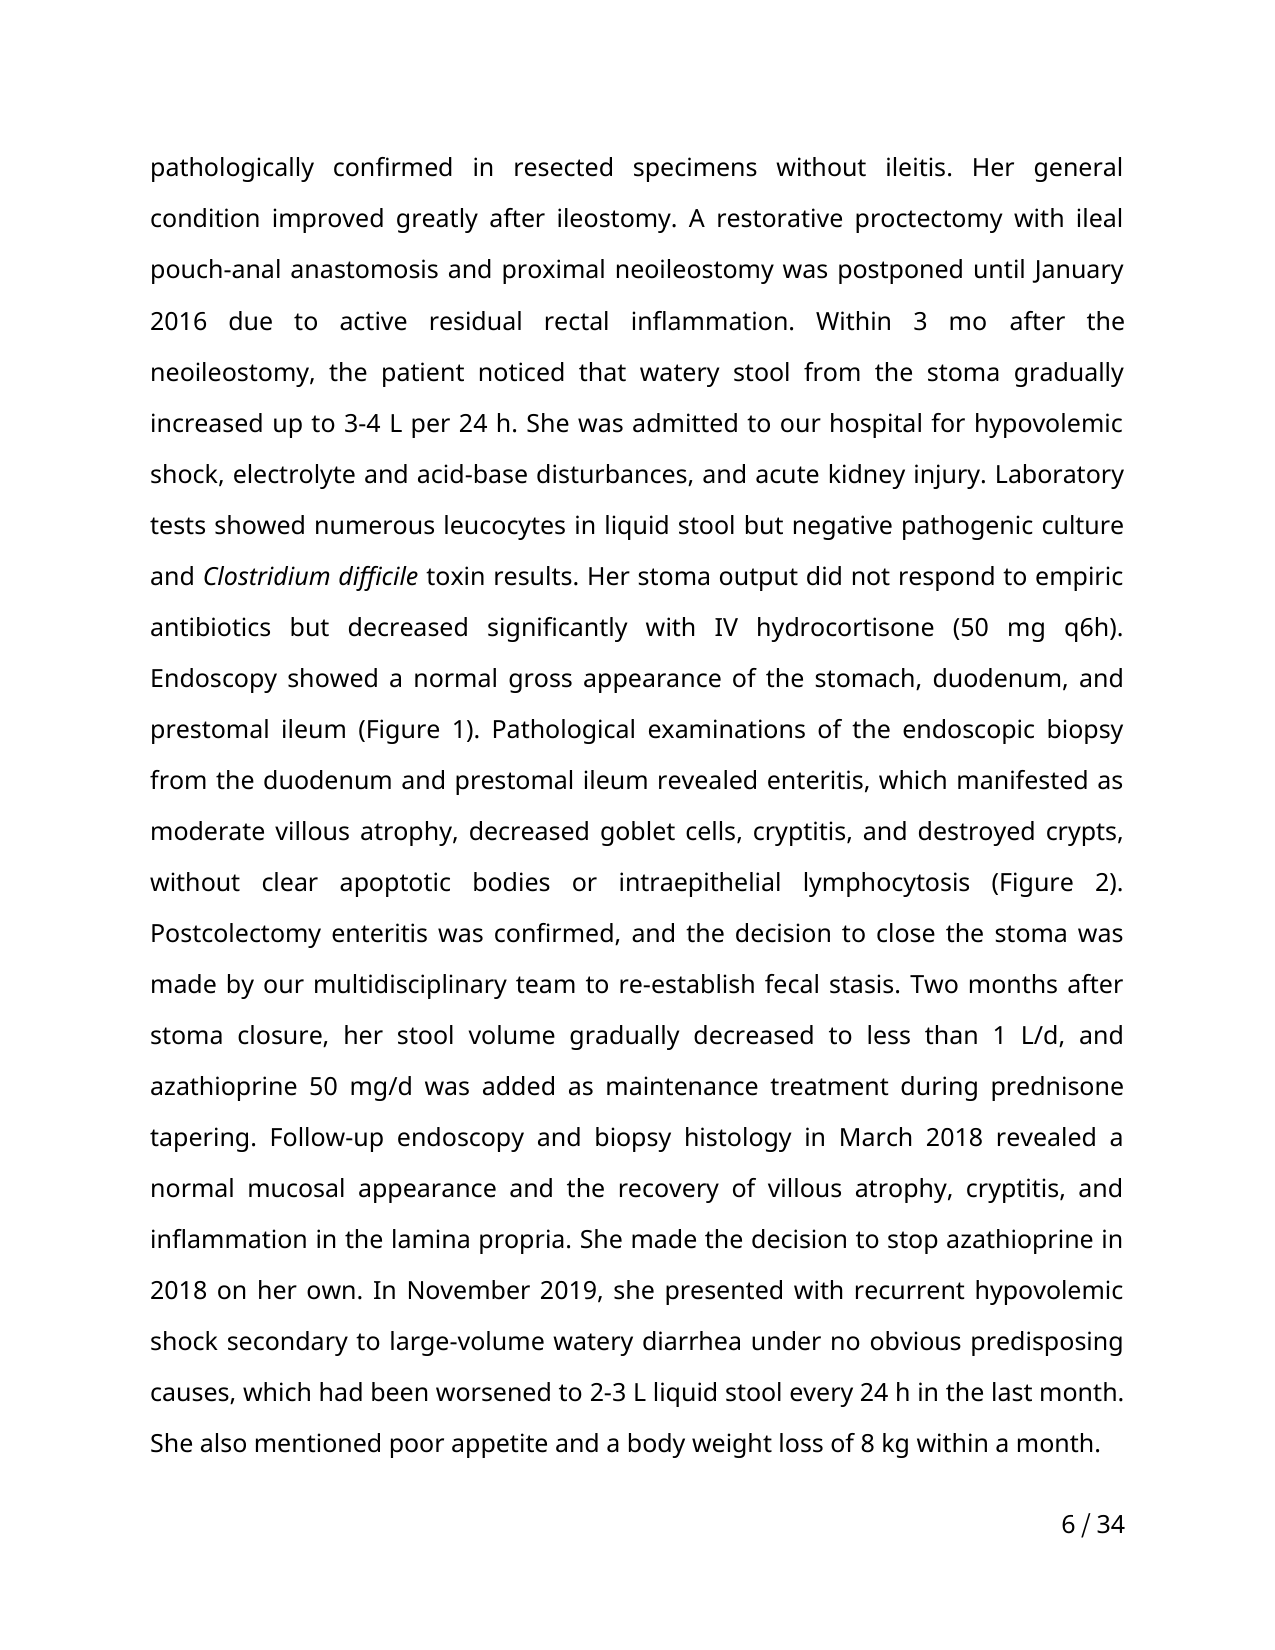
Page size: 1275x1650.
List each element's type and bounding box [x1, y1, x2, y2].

text [150, 150, 1125, 1460]
